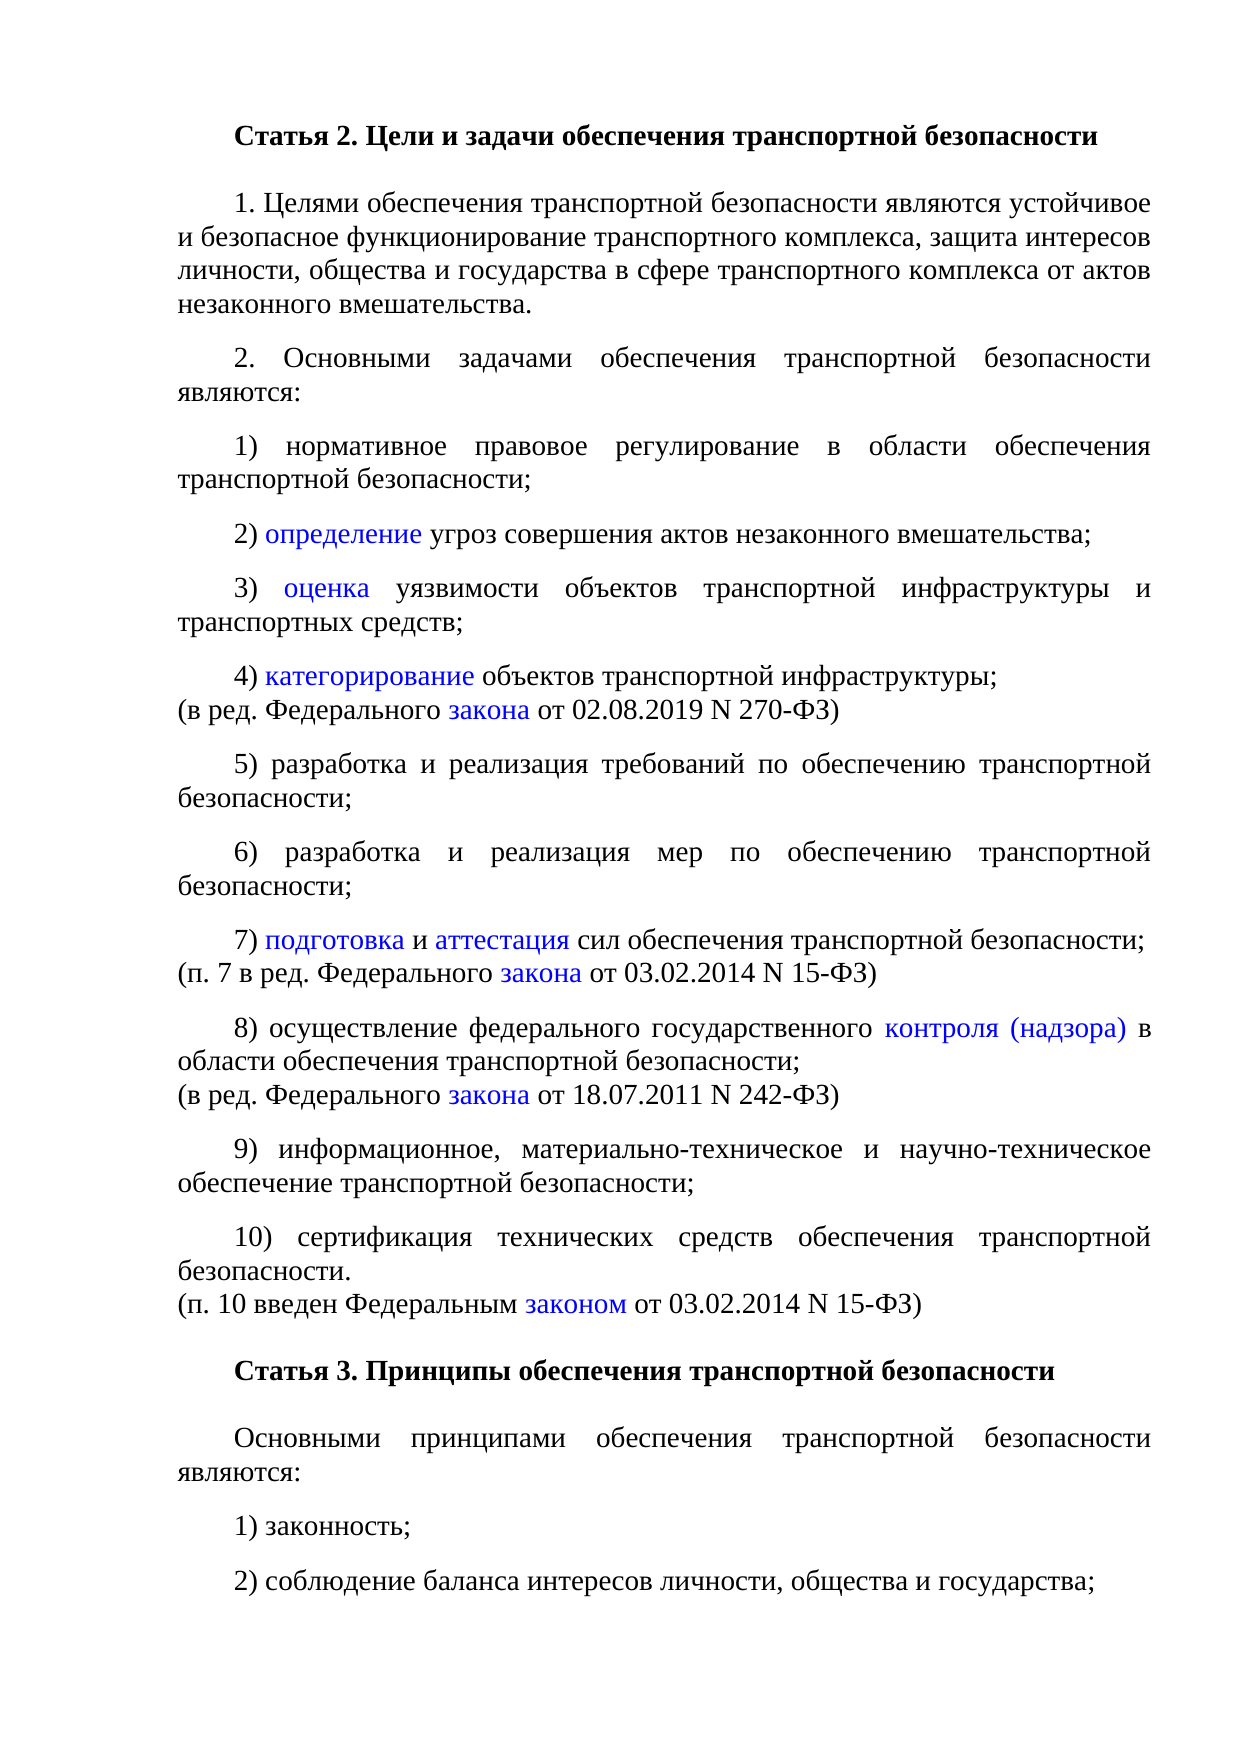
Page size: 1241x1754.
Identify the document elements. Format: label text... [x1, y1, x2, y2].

text 1) нормативное правовое регулирование в области обеспечения транспортной безопасности; [177, 428, 1152, 495]
text 4) категорирование объектов транспортной инфраструктуры; [177, 658, 1152, 692]
text 2) соблюдение баланса интересов личности, общества и государства; [177, 1563, 1152, 1596]
text 3) оценка уязвимости объектов транспортной инфраструктуры и транспортных средств; [177, 570, 1152, 637]
text Основными принципами обеспечения транспортной безопасности являются: [177, 1421, 1152, 1488]
text 2) определение угроз совершения актов незаконного вмешательства; [177, 516, 1152, 549]
text (в ред. Федерального закона от 02.08.2019 N 270-ФЗ) [177, 692, 1152, 725]
text 9) информационное, материально-техническое и научно-техническое обеспечение транспортной безопасности; [177, 1131, 1152, 1198]
text 10) сертификация технических средств обеспечения транспортной безопасности. [177, 1219, 1152, 1286]
text (п. 10 введен Федеральным законом от 03.02.2014 N 15-ФЗ) [177, 1286, 1152, 1320]
text (п. 7 в ред. Федерального закона от 03.02.2014 N 15-ФЗ) [177, 956, 1152, 989]
text 2. Основными задачами обеспечения транспортной безопасности являются: [177, 340, 1152, 407]
text 1) законность; [177, 1508, 1152, 1542]
text 1. Целями обеспечения транспортной безопасности являются устойчивое и безопасное функционирование транспортного комплекса, защита интересов личности, общества и государства в сфере транспортного комплекса от актов незаконного вмешательства. [177, 185, 1152, 319]
text (в ред. Федерального закона от 18.07.2011 N 242-ФЗ) [177, 1077, 1152, 1111]
title Статья 3. Принципы обеспечения транспортной безопасности [177, 1353, 1152, 1387]
text 6) разработка и реализация мер по обеспечению транспортной безопасности; [177, 834, 1152, 901]
text 7) подготовка и аттестация сил обеспечения транспортной безопасности; [177, 922, 1152, 956]
title Статья 2. Цели и задачи обеспечения транспортной безопасности [177, 118, 1152, 152]
text 8) осуществление федерального государственного контроля (надзора) в области обеспечения транспортной безопасности; [177, 1010, 1152, 1077]
text 5) разработка и реализация требований по обеспечению транспортной безопасности; [177, 746, 1152, 813]
